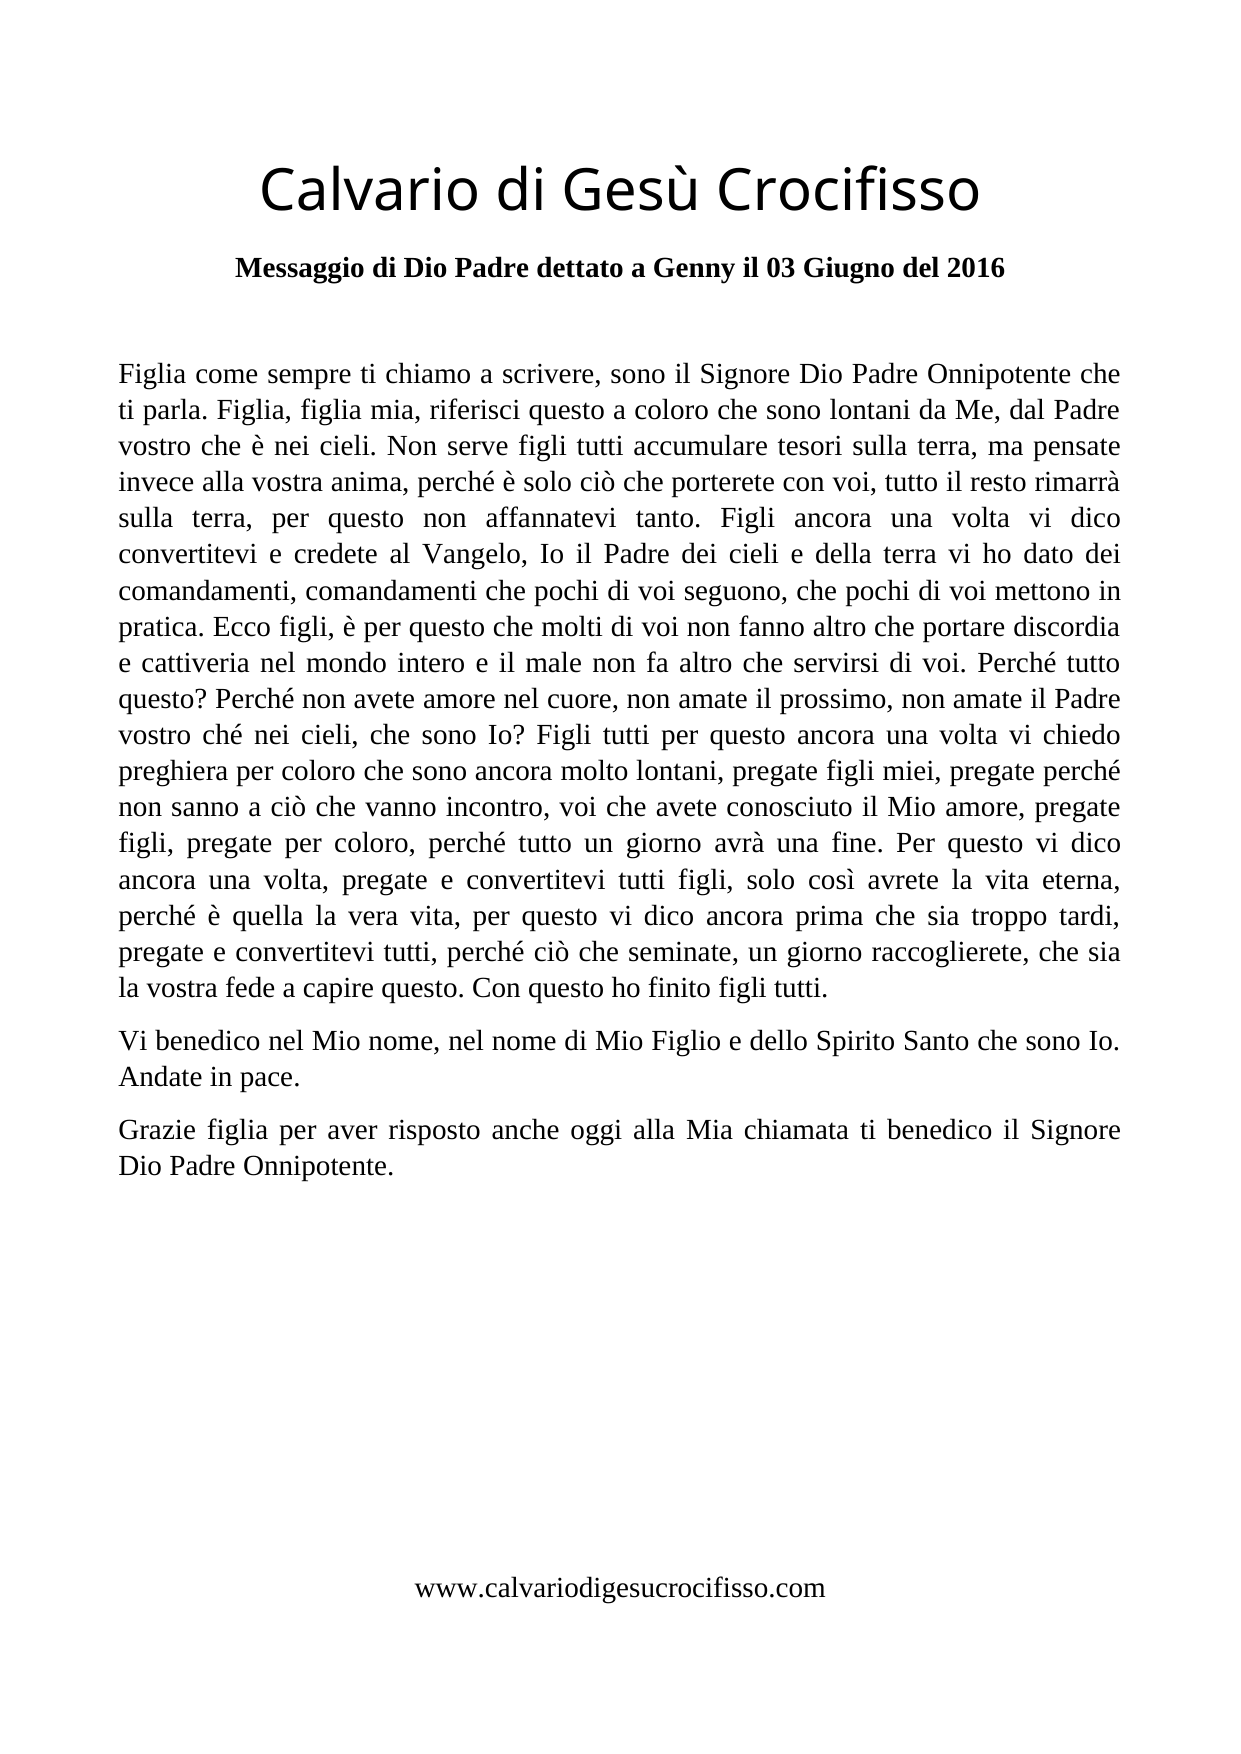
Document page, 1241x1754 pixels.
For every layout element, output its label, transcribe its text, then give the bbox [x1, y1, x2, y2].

text Grazie figlia per aver risposto anche oggi alla Mia chiamata ti benedico il Signore Dio Padre Onnipotente. [118, 1112, 1122, 1182]
text Vi benedico nel Mio nome, nel nome di Mio Figlio e dello Spirito Santo che sono Io. Andate in pace. [118, 1023, 1122, 1093]
text Messaggio di Dio Padre dettato a Genny il 03 Giugno del 2016 [118, 250, 1122, 284]
text Figlia come sempre ti chiamo a scrivere, sono il Signore Dio Padre Onnipotente che ti parla. Figlia, figlia mia, riferisci questo a coloro che sono lontani da Me, dal Padre vostro che è nei cieli. Non serve figli tutti accumulare tesori sulla terra, ma pensate invece alla vostra anima, perché è solo ciò che porterete con voi, tutto il resto rimarrà sulla terra, per questo non affannatevi tanto. Figli ancora una volta vi dico convertitevi e credete al Vangelo, Io il Padre dei cieli e della terra vi ho dato dei comandamenti, comandamenti che pochi di voi seguono, che pochi di voi mettono in pratica. Ecco figli, è per questo che molti di voi non fanno altro che portare discordia e cattiveria nel mondo intero e il male non fa altro che servirsi di voi. Perché tutto questo? Perché non avete amore nel cuore, non amate il prossimo, non amate il Padre vostro ché nei cieli, che sono Io? Figli tutti per questo ancora una volta vi chiedo preghiera per coloro che sono ancora molto lontani, pregate figli miei, pregate perché non sanno a ciò che vanno incontro, voi che avete conosciuto il Mio amore, pregate figli, pregate per coloro, perché tutto un giorno avrà una fine. Per questo vi dico ancora una volta, pregate e convertitevi tutti figli, solo così avrete la vita eterna, perché è quella la vera vita, per questo vi dico ancora prima che sia troppo tardi, pregate e convertitevi tutti, perché ciò che seminate, un giorno raccoglierete, che sia la vostra fede a capire questo. Con questo ho finito figli tutti. [118, 356, 1122, 1004]
text Calvario di Gesù Crocifisso [118, 148, 1122, 227]
text www.calvariodigesucrocifisso.com [118, 1571, 1122, 1604]
